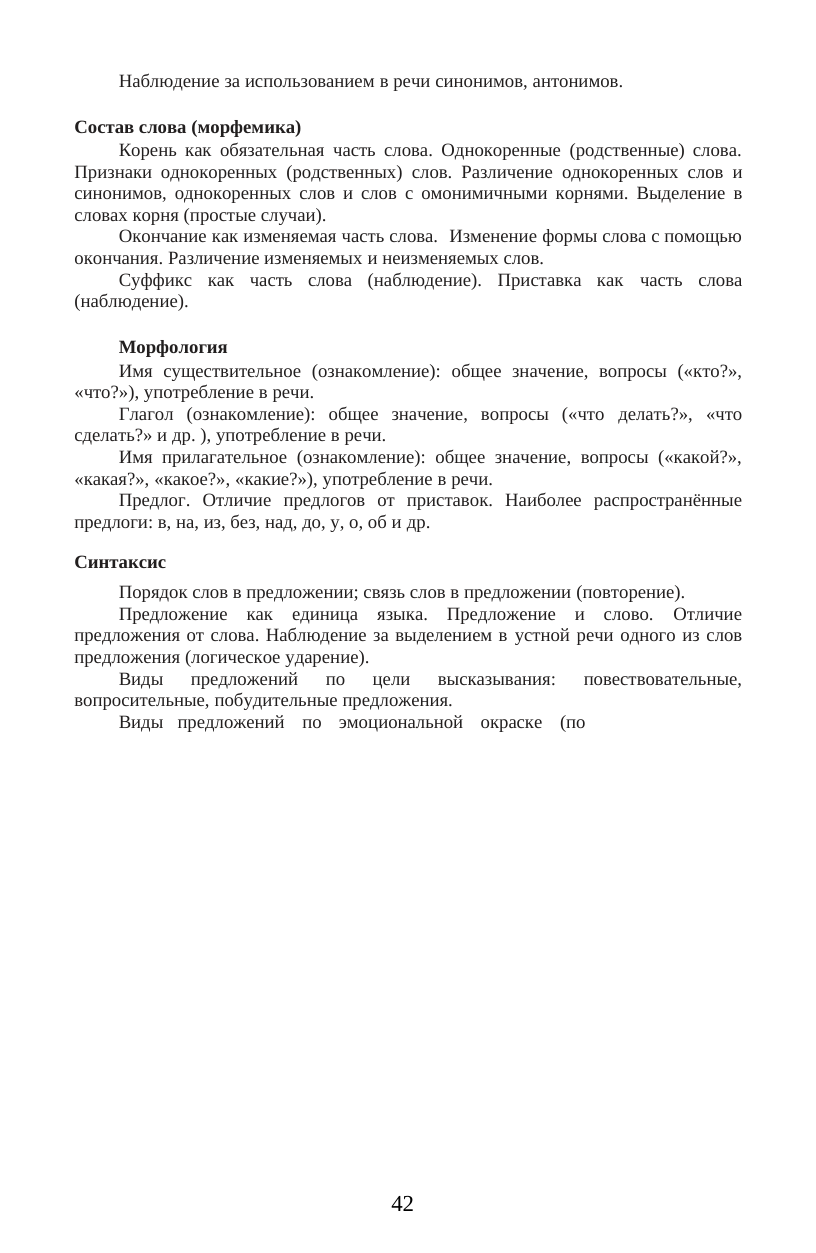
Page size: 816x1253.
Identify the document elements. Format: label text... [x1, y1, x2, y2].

text Предлог. Отличие предлогов от приставок. Наиболее распространённые предлоги: в, на, из, без, над, до, у, о, об и др. [74, 489, 742, 532]
text Состав слова (морфемика) [74, 111, 780, 139]
text Имя существительное (ознакомление): общее значение, вопросы («кто?», «что?»), употребление в речи. [74, 360, 742, 403]
text Порядок слов в предложении; связь слов в предложении (повторение). [74, 581, 742, 603]
text Виды предложений по эмоциональной окраске (по [118, 711, 780, 732]
text Глагол (ознакомление): общее значение, вопросы («что делать?», «что сделать?» и др. ), употребление в речи. [74, 403, 742, 446]
text Морфология [118, 331, 780, 360]
text Окончание как изменяемая часть слова. Изменение формы слова с помощью окончания. Различение изменяемых и неизменяемых слов. [74, 225, 742, 268]
text Виды предложений по цели высказывания: повествовательные, вопросительные, побудительные предложения. [74, 667, 742, 711]
text Наблюдение за использованием в речи синонимов, антонимов. [74, 69, 742, 91]
text Корень как обязательная часть слова. Однокоренные (родственные) слова. Признаки однокоренных (родственных) слов. Различение однокоренных слов и синонимов, однокоренных слов и слов с омонимичными корнями. Выделение в словах корня (простые случаи). [74, 139, 742, 225]
text Суффикс как часть слова (наблюдение). Приставка как часть слова (наблюдение). [74, 268, 742, 312]
text Синтаксис [74, 551, 780, 573]
text Имя прилагательное (ознакомление): общее значение, вопросы («какой?», «какая?», «какое?», «какие?»), употребление в речи. [74, 446, 742, 489]
text Предложение как единица языка. Предложение и слово. Отличие предложения от слова. Наблюдение за выделением в устной речи одного из слов предложения (логическое ударение). [74, 603, 742, 667]
